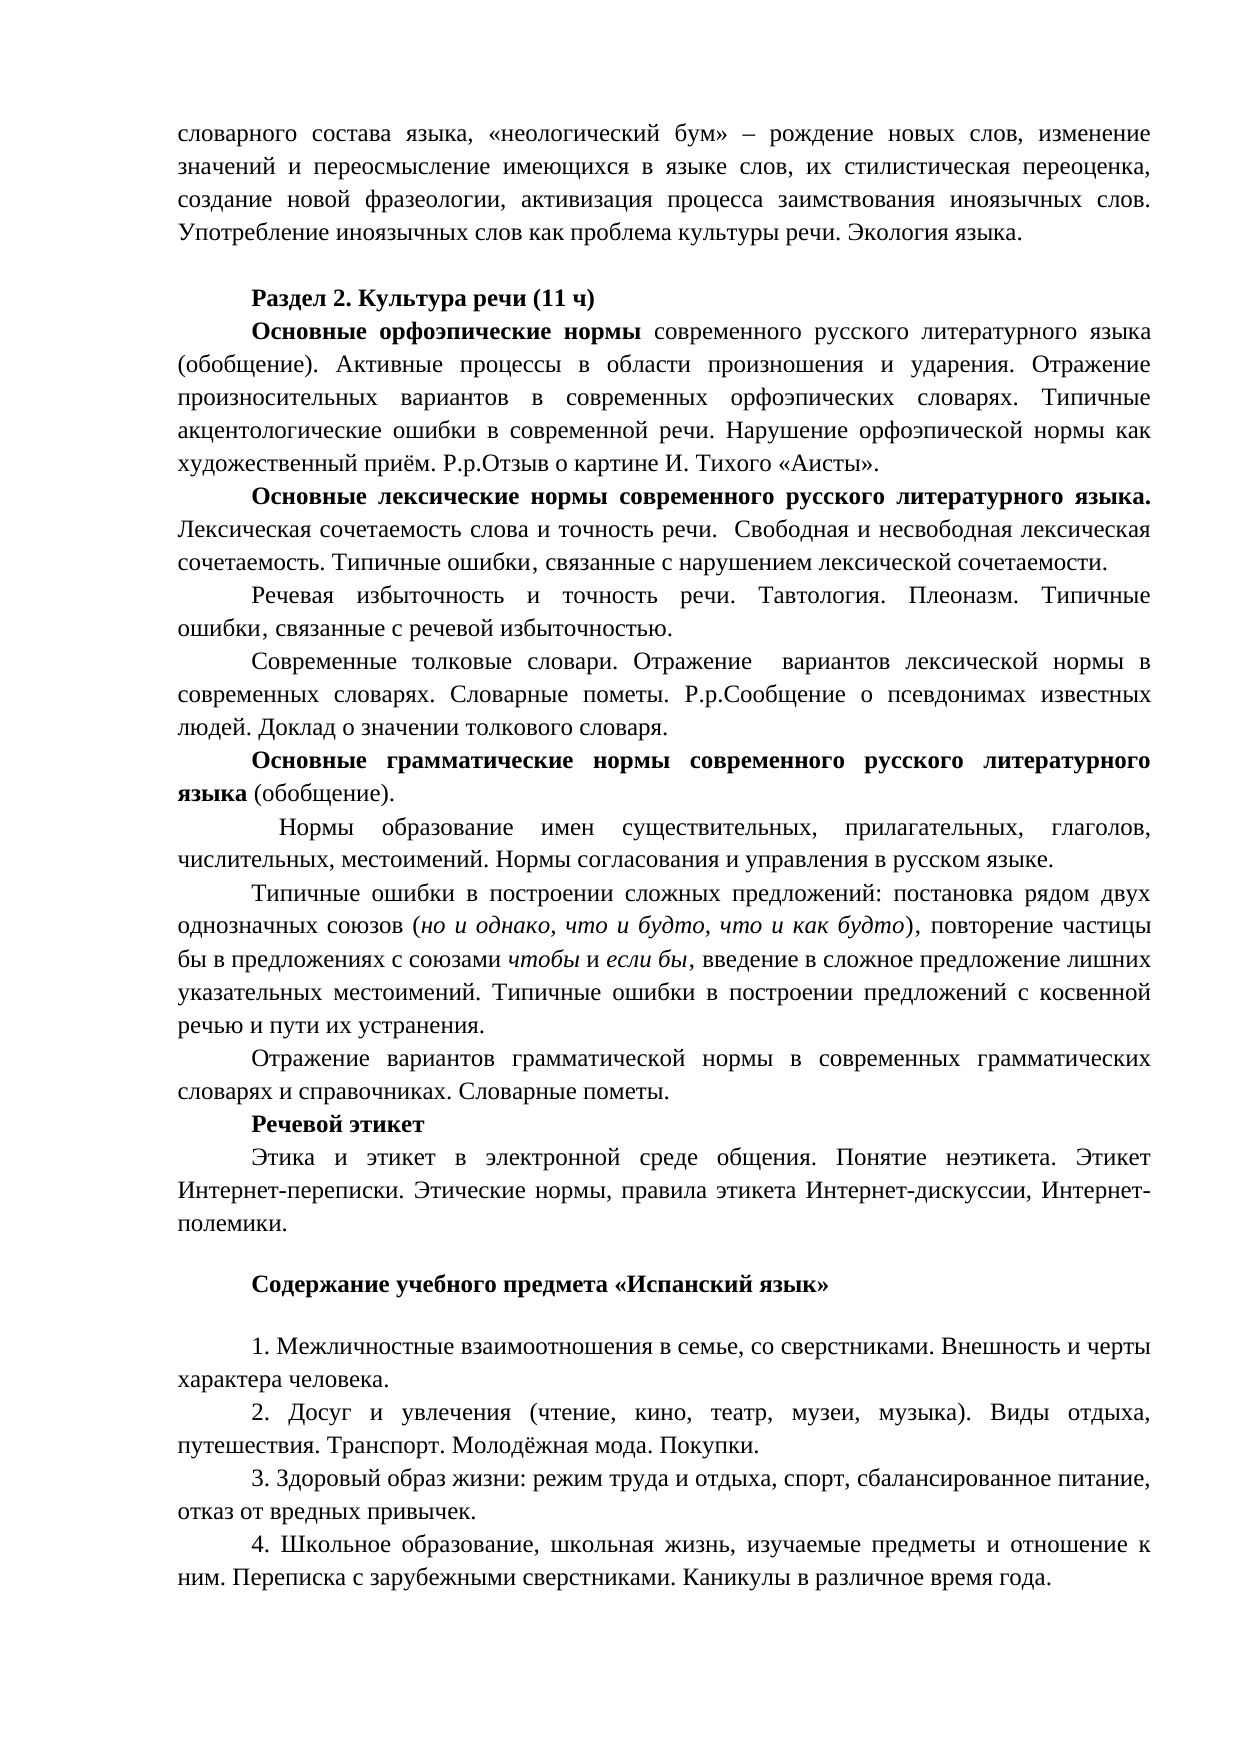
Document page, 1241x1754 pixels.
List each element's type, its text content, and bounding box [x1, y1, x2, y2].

text 1. Межличностные взаимоотношения в семье, со сверстниками. Внешность и черты характера человека. [177, 1331, 1152, 1393]
text Современные толковые словари. Отражение вариантов лексической нормы в современных словарях. Словарные пометы. Р.р.Сообщение о псевдонимах известных людей. Доклад о значении толкового словаря. [177, 646, 1152, 741]
text Речевая избыточность и точность речи. Тавтология. Плеоназм. Типичные ошибки‚ связанные с речевой избыточностью. [177, 580, 1152, 642]
text Речевой этикет [177, 1109, 1152, 1137]
text Основные лексические нормы современного русского литературного языка. Лексическая сочетаемость слова и точность речи. Свободная и несвободная лексическая сочетаемость. Типичные ошибки‚ связанные с нарушением лексической сочетаемости. [177, 481, 1152, 576]
text Содержание учебного предмета «Испанский язык» [177, 1269, 1152, 1298]
text 4. Школьное образование, школьная жизнь, изучаемые предметы и отношение к ним. Переписка с зарубежными сверстниками. Каникулы в различное время года. [177, 1529, 1152, 1591]
text Типичные ошибки в построении сложных предложений: постановка рядом двух однозначных союзов (но и однако, что и будто, что и как будто)‚ повторение частицы бы в предложениях с союзами чтобы и если бы‚ введение в сложное предложение лишних указательных местоимений. Типичные ошибки в построении предложений с косвенной речью и пути их устранения. [177, 878, 1152, 1038]
text Раздел 2. Культура речи (11 ч) [177, 283, 1152, 312]
text Отражение вариантов грамматической нормы в современных грамматических словарях и справочниках. Словарные пометы. [177, 1043, 1152, 1104]
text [177, 118, 1152, 246]
text Этика и этикет в электронной среде общения. Понятие неэтикета. Этикет Интернет-переписки. Этические нормы, правила этикета Интернет-дискуссии, Интернет-полемики. [177, 1142, 1152, 1237]
text Основные орфоэпические нормы современного русского литературного языка (обобщение). Активные процессы в области произношения и ударения. Отражение произносительных вариантов в современных орфоэпических словарях. Типичные акцентологические ошибки в современной речи. Нарушение орфоэпической нормы как художественный приём. Р.р.Отзыв о картине И. Тихого «Аисты». [177, 316, 1152, 477]
text Нормы образование имен существительных, прилагательных, глаголов, числительных, местоимений. Нормы согласования и управления в русском языке. [177, 812, 1152, 873]
text 2. Досуг и увлечения (чтение, кино, театр, музеи, музыка). Виды отдыха, путешествия. Транспорт. Молодёжная мода. Покупки. [177, 1397, 1152, 1459]
text 3. Здоровый образ жизни: режим труда и отдыха, спорт, сбалансированное питание, отказ от вредных привычек. [177, 1463, 1152, 1525]
text Основные грамматические нормы современного русского литературного языка (обобщение). [177, 746, 1152, 807]
